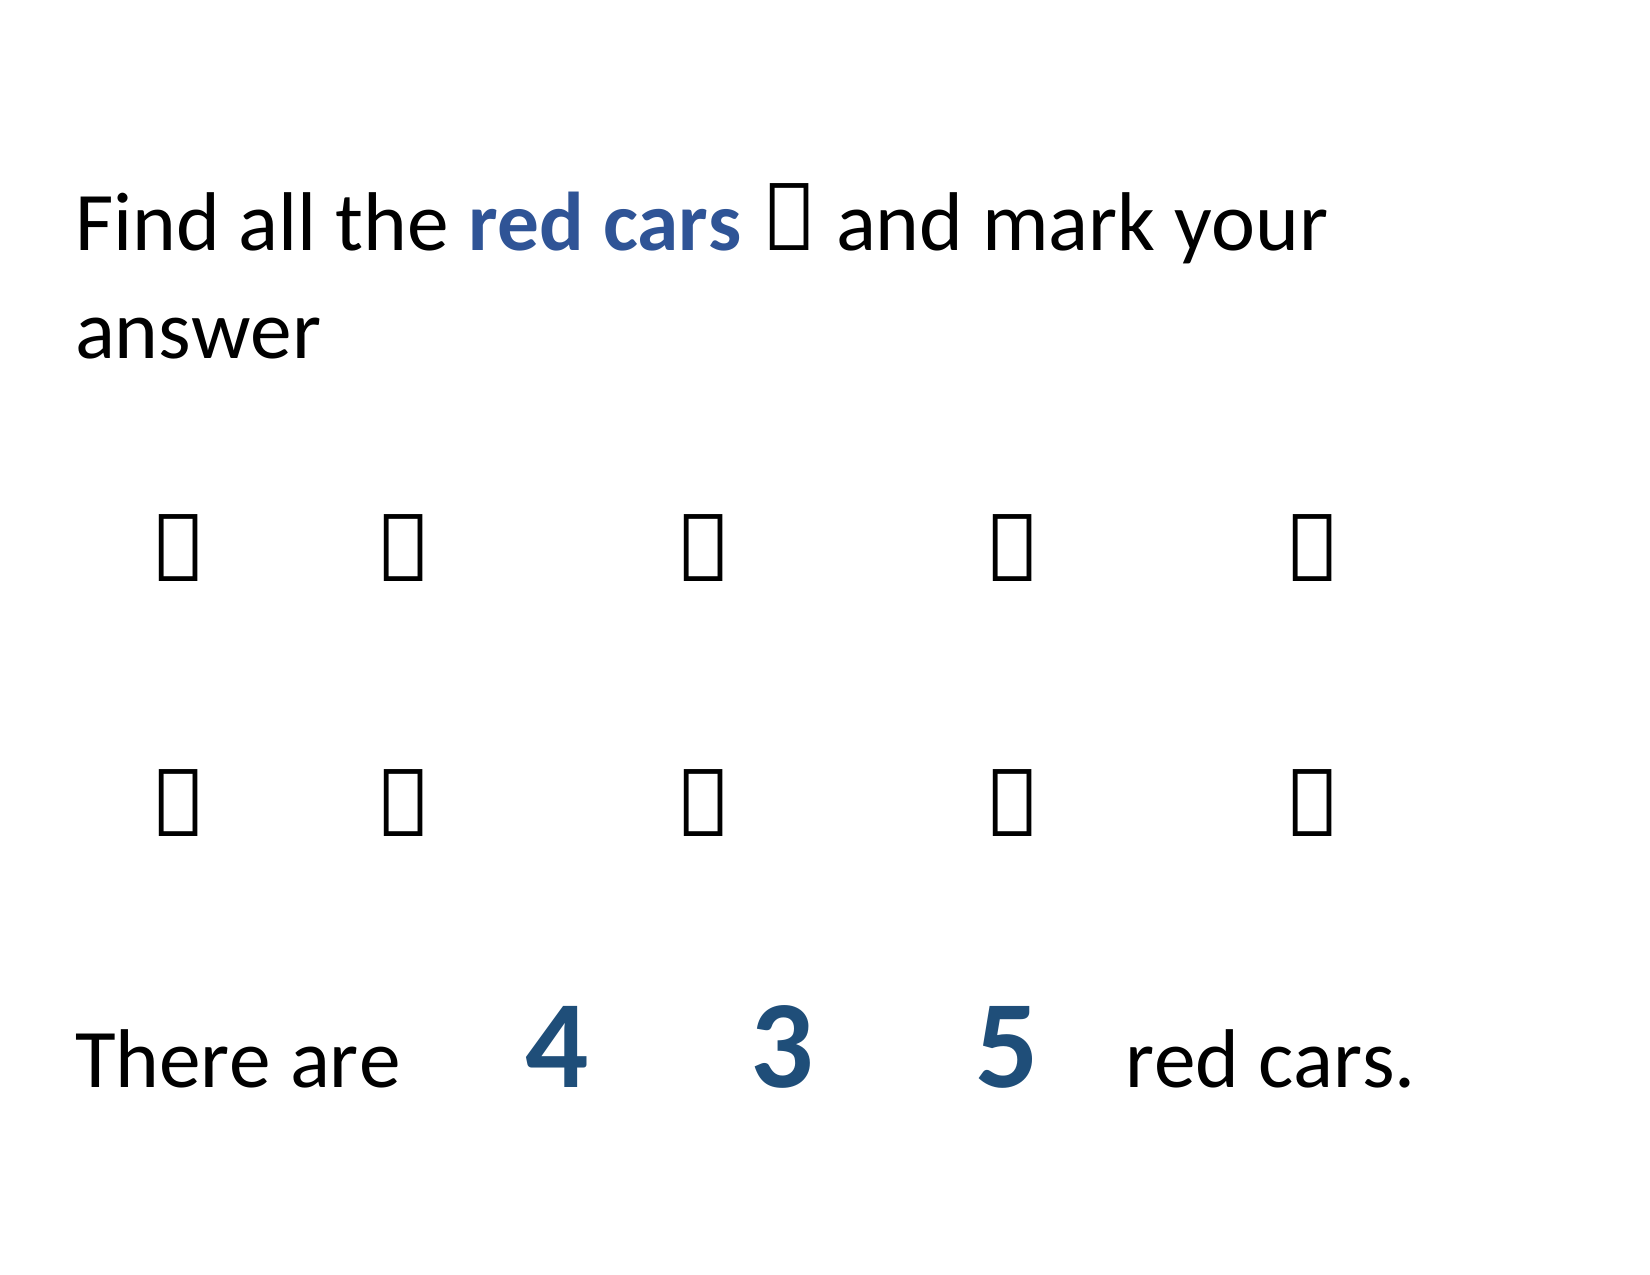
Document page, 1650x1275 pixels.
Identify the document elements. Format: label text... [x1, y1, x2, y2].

text Find all the red cars 🚗 and mark your answer [75, 150, 1575, 379]
text 🚗 📕 🚗 🦀 🚗 [75, 481, 1575, 609]
text 🚗 🎒 🧰 🚗 🚒 [75, 737, 1575, 864]
text There are 4 3 5 red cars. [75, 966, 525, 1119]
text There are 4 3 5 red cars. [1038, 966, 1575, 1119]
